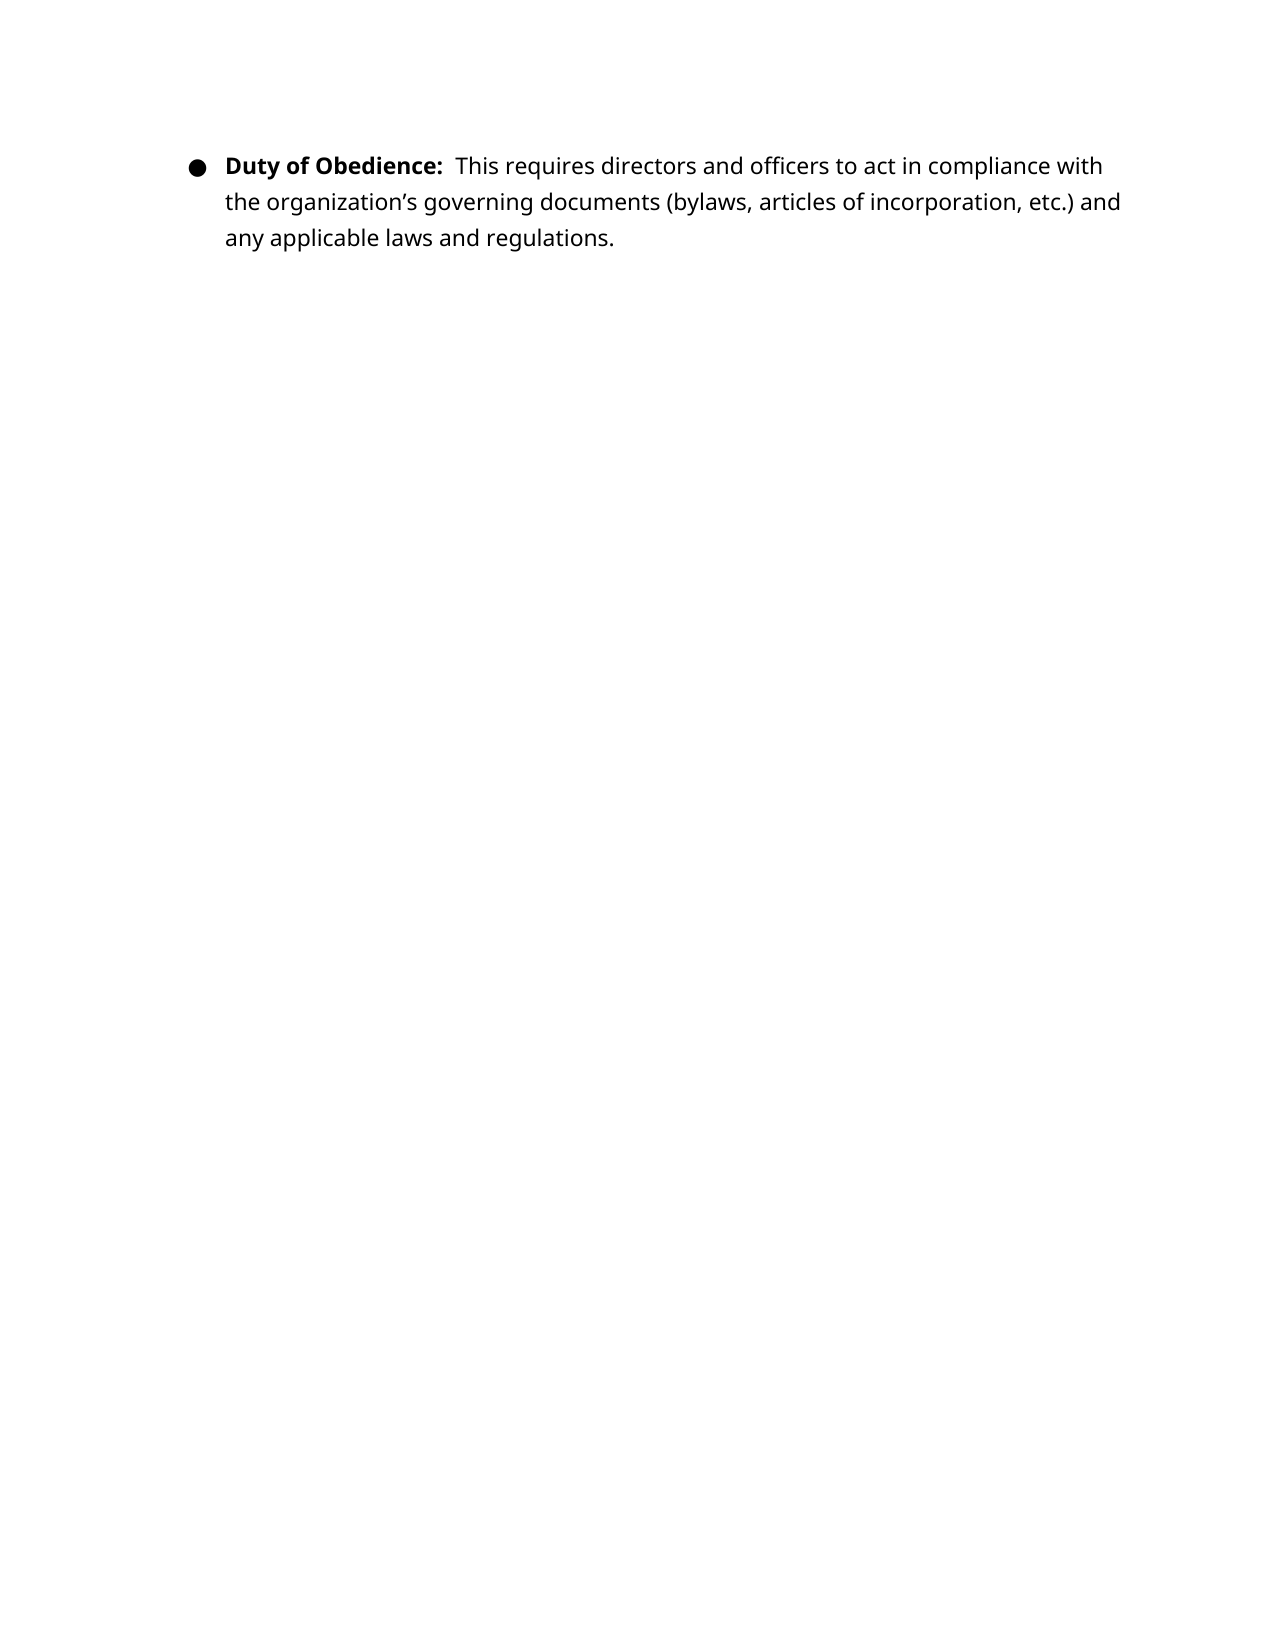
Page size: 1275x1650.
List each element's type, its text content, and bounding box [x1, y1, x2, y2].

list Duty of Obedience: This requires directors and officers to act in compliance with the organization’s governing documents (bylaws, articles of incorporation, etc.) and any applicable laws and regulations. [187, 150, 1125, 253]
